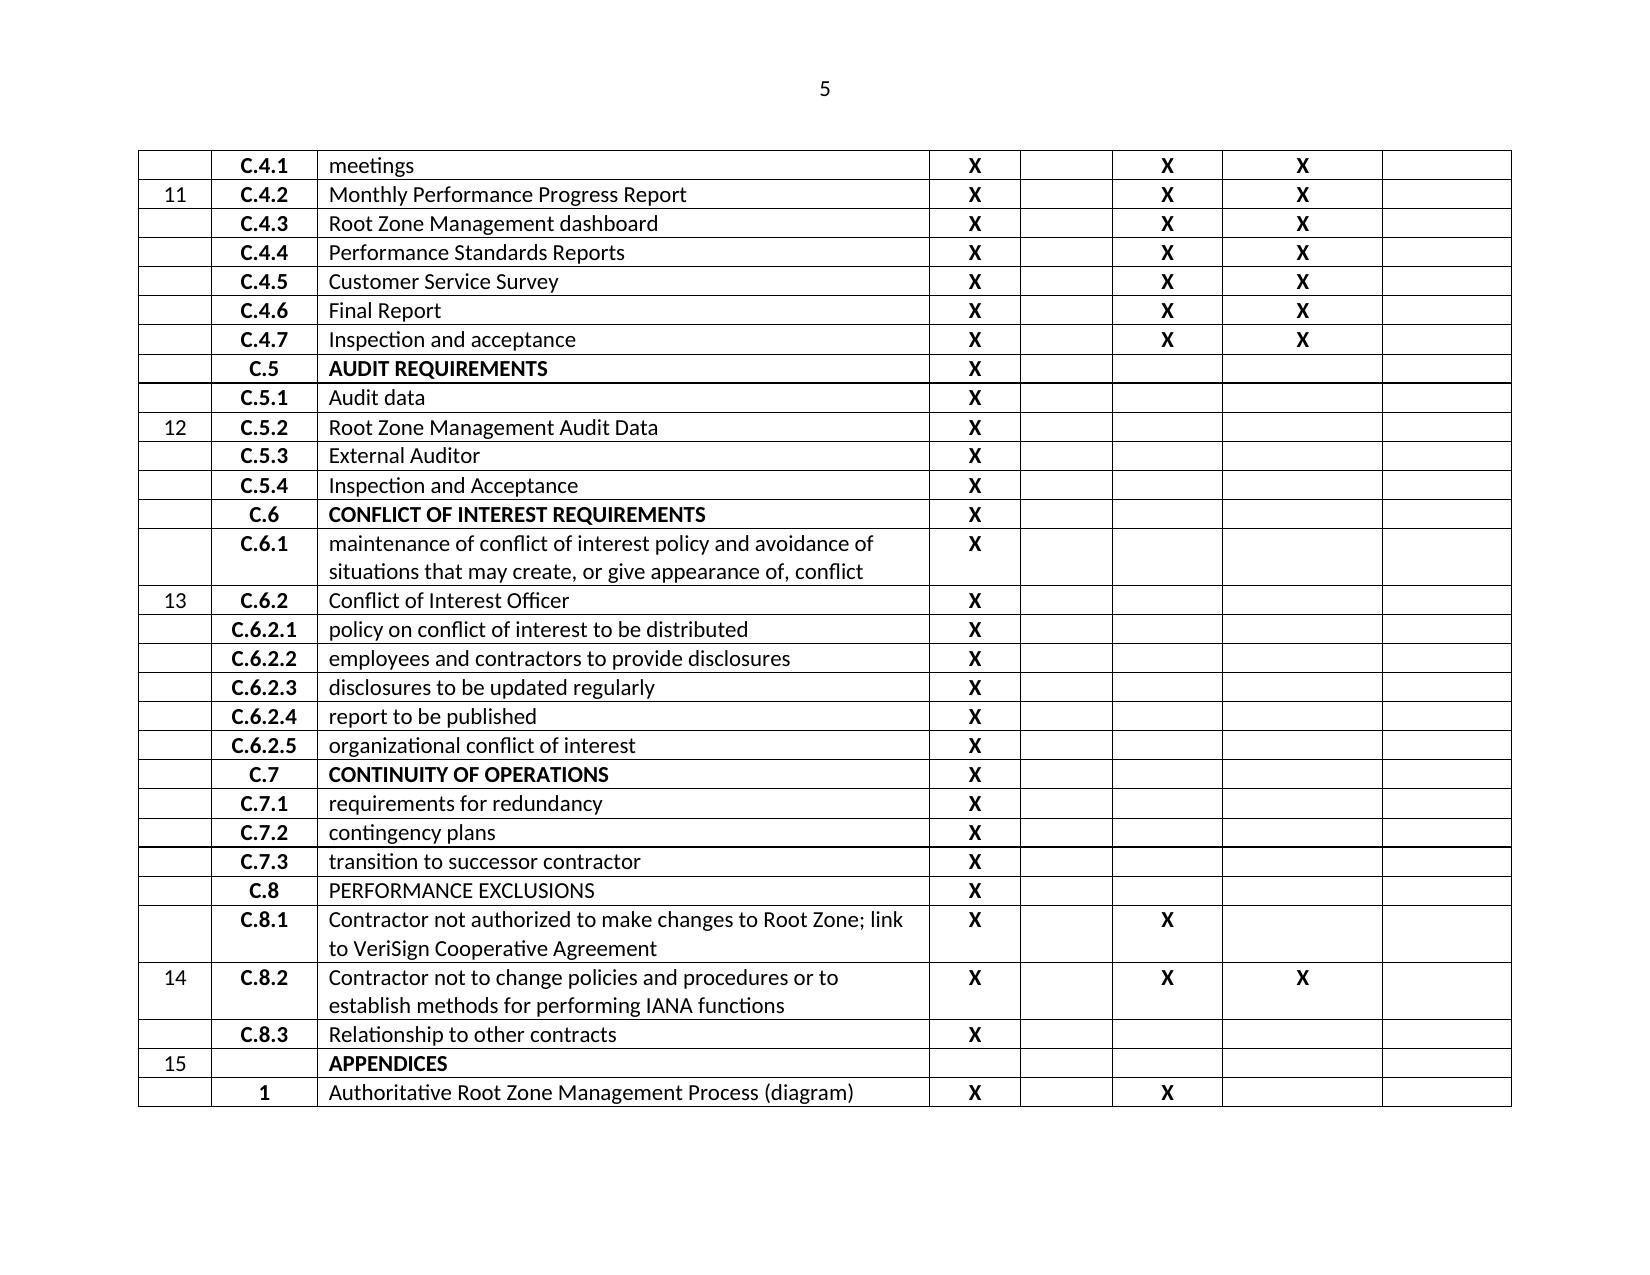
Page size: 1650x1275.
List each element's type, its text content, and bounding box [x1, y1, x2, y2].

table_cell [1383, 180, 1511, 208]
table_cell [139, 325, 211, 353]
table_cell [1383, 296, 1511, 324]
table_cell [1021, 384, 1112, 412]
table_cell [139, 848, 211, 876]
table_cell [1223, 673, 1382, 701]
table_cell [1223, 702, 1382, 730]
table_cell [1223, 413, 1382, 441]
table_cell X [930, 615, 1020, 643]
table_cell APPENDICES [318, 1049, 929, 1077]
table_cell C.6.2.3 [212, 673, 317, 701]
table_cell [1223, 471, 1382, 499]
table_cell C.6 [212, 500, 317, 528]
table_cell X [930, 702, 1020, 730]
table_cell [139, 615, 211, 643]
table_cell Monthly Performance Progress Report [318, 180, 929, 208]
table_cell [1223, 500, 1382, 528]
table_cell C.4.1 [212, 151, 317, 179]
table_cell [139, 760, 211, 788]
table_cell [1223, 789, 1382, 817]
table_cell [1021, 586, 1112, 614]
table_cell [139, 877, 211, 904]
table_cell [139, 529, 211, 585]
table_cell [1113, 413, 1222, 441]
table_cell [139, 644, 211, 672]
table_cell [1383, 819, 1511, 846]
table_cell C.7.1 [212, 789, 317, 817]
table_cell 11 [139, 180, 211, 208]
table_cell requirements for redundancy [318, 789, 929, 817]
table_cell [1223, 877, 1382, 904]
table_cell [1021, 702, 1112, 730]
table_cell X [1113, 238, 1222, 266]
table_cell [1021, 1078, 1112, 1106]
table_cell C.6.2.1 [212, 615, 317, 643]
table_cell [1113, 848, 1222, 876]
table_cell [139, 731, 211, 759]
table_cell C.4.2 [212, 180, 317, 208]
table_cell C.4.5 [212, 267, 317, 295]
table_cell X [1113, 325, 1222, 353]
table_cell [1021, 963, 1112, 1019]
table_cell External Auditor [318, 442, 929, 470]
table_cell [1383, 731, 1511, 759]
table_cell [139, 906, 211, 962]
table_cell X [930, 789, 1020, 817]
table_cell [1383, 529, 1511, 585]
table_cell Inspection and Acceptance [318, 471, 929, 499]
table_cell [1113, 442, 1222, 470]
table_cell [1383, 615, 1511, 643]
table_cell C.6.2 [212, 586, 317, 614]
table_cell X [1223, 963, 1382, 1019]
table_cell X [930, 180, 1020, 208]
table_cell [1383, 325, 1511, 353]
table_cell 1 [212, 1078, 317, 1106]
table_cell [1383, 151, 1511, 179]
table_cell Root Zone Management Audit Data [318, 413, 929, 441]
table_cell transition to successor contractor [318, 848, 929, 876]
table_cell X [930, 471, 1020, 499]
table_cell X [1223, 209, 1382, 237]
table_cell C.4.3 [212, 209, 317, 237]
table_cell [1383, 1049, 1511, 1077]
table_cell X [930, 413, 1020, 441]
table_cell [1021, 209, 1112, 237]
table_cell [1021, 848, 1112, 876]
table_cell [1223, 442, 1382, 470]
table_cell [1383, 906, 1511, 962]
table_cell X [930, 644, 1020, 672]
table_cell X [930, 1020, 1020, 1048]
table_cell X [930, 267, 1020, 295]
table_cell [1383, 673, 1511, 701]
table_cell C.8 [212, 877, 317, 904]
table_cell [139, 819, 211, 846]
table_cell [1021, 529, 1112, 585]
table_cell [1113, 529, 1222, 585]
table_cell [1383, 413, 1511, 441]
table_cell [1021, 1049, 1112, 1077]
table_cell C.4.7 [212, 325, 317, 353]
table_cell [1383, 789, 1511, 817]
table_cell [139, 702, 211, 730]
table_cell [1383, 355, 1511, 382]
table_cell [1021, 180, 1112, 208]
table_cell X [1113, 151, 1222, 179]
table_cell PERFORMANCE EXCLUSIONS [318, 877, 929, 904]
table_cell employees and contractors to provide disclosures [318, 644, 929, 672]
table_cell [139, 355, 211, 382]
table_cell X [930, 529, 1020, 585]
table_cell C.5.4 [212, 471, 317, 499]
table_cell [1113, 702, 1222, 730]
table_cell X [1113, 267, 1222, 295]
table_cell [1383, 238, 1511, 266]
table_cell X [1113, 963, 1222, 1019]
table_cell C.7.2 [212, 819, 317, 846]
table_cell [1223, 1020, 1382, 1048]
table_cell X [1223, 267, 1382, 295]
table_cell C.8.2 [212, 963, 317, 1019]
table_cell [139, 673, 211, 701]
table_cell X [1113, 906, 1222, 962]
table_cell [1383, 877, 1511, 904]
table_cell [1223, 760, 1382, 788]
table_cell C.4.4 [212, 238, 317, 266]
table_cell [1113, 731, 1222, 759]
table_cell [1113, 471, 1222, 499]
table_cell [212, 1049, 317, 1077]
table_cell [1113, 789, 1222, 817]
table_cell [1021, 1020, 1112, 1048]
table_cell X [930, 442, 1020, 470]
table_cell maintenance of conflict of interest policy and avoidance of situations that may create, or give appearance of, conflict [318, 529, 929, 585]
table_cell C.5 [212, 355, 317, 382]
table_cell [1383, 848, 1511, 876]
table_cell C.6.2.5 [212, 731, 317, 759]
table_cell X [930, 731, 1020, 759]
table_cell disclosures to be updated regularly [318, 673, 929, 701]
table_cell X [930, 209, 1020, 237]
table_cell [139, 238, 211, 266]
table_cell [1113, 586, 1222, 614]
table_cell meetings [318, 151, 929, 179]
table_cell X [930, 906, 1020, 962]
table_cell [1021, 819, 1112, 846]
table_cell [1021, 325, 1112, 353]
table_cell X [1113, 1078, 1222, 1106]
table_cell Relationship to other contracts [318, 1020, 929, 1048]
table_cell organizational conflict of interest [318, 731, 929, 759]
table_cell Inspection and acceptance [318, 325, 929, 353]
table_cell [1021, 355, 1112, 382]
table_cell policy on conflict of interest to be distributed [318, 615, 929, 643]
table_cell [139, 471, 211, 499]
table_cell 12 [139, 413, 211, 441]
table_cell [1383, 209, 1511, 237]
table_cell Conflict of Interest Officer [318, 586, 929, 614]
table_cell [1383, 500, 1511, 528]
table_cell [139, 789, 211, 817]
table_cell X [930, 877, 1020, 904]
table_cell contingency plans [318, 819, 929, 846]
table_cell [139, 1020, 211, 1048]
table_cell X [930, 760, 1020, 788]
table_cell [1223, 644, 1382, 672]
table_cell [1223, 819, 1382, 846]
table_cell C.5.1 [212, 384, 317, 412]
table_cell [139, 384, 211, 412]
table_cell X [1223, 325, 1382, 353]
table_cell [1113, 500, 1222, 528]
table_cell [1021, 615, 1112, 643]
table_cell Performance Standards Reports [318, 238, 929, 266]
table_cell C.6.1 [212, 529, 317, 585]
table_cell [1223, 1049, 1382, 1077]
table_cell [1383, 963, 1511, 1019]
table_cell X [930, 296, 1020, 324]
table_cell [1021, 267, 1112, 295]
table_cell C.7.3 [212, 848, 317, 876]
table_cell [139, 1078, 211, 1106]
table_cell [1021, 731, 1112, 759]
table_cell [1223, 615, 1382, 643]
table_cell [1223, 906, 1382, 962]
table_cell [1113, 819, 1222, 846]
table_cell X [930, 586, 1020, 614]
table_cell X [1223, 238, 1382, 266]
table_cell [1383, 442, 1511, 470]
table_cell X [1223, 180, 1382, 208]
table_cell [1021, 151, 1112, 179]
table_cell C.4.6 [212, 296, 317, 324]
table_cell report to be published [318, 702, 929, 730]
table_cell [1223, 355, 1382, 382]
table_cell [139, 500, 211, 528]
table_cell [1383, 384, 1511, 412]
table_cell [1383, 1020, 1511, 1048]
table_cell [1021, 877, 1112, 904]
table_cell [1113, 1049, 1222, 1077]
table_cell [1021, 471, 1112, 499]
table_cell [1113, 355, 1222, 382]
table_cell C.6.2.2 [212, 644, 317, 672]
table_cell [1383, 471, 1511, 499]
table_cell C.8.3 [212, 1020, 317, 1048]
table_cell [1021, 789, 1112, 817]
table_cell Authoritative Root Zone Management Process (diagram) [318, 1078, 929, 1106]
table_cell C.5.3 [212, 442, 317, 470]
table_cell [1383, 1078, 1511, 1106]
table_cell [1113, 644, 1222, 672]
table_cell [139, 296, 211, 324]
table_cell [1223, 1078, 1382, 1106]
table_cell [1223, 848, 1382, 876]
table_cell Final Report [318, 296, 929, 324]
table_cell X [930, 1078, 1020, 1106]
table_cell C.6.2.4 [212, 702, 317, 730]
table_cell [1383, 267, 1511, 295]
table_cell AUDIT REQUIREMENTS [318, 355, 929, 382]
table_cell Contractor not authorized to make changes to Root Zone; link to VeriSign Cooperative Agreement [318, 906, 929, 962]
table_cell X [1223, 296, 1382, 324]
table_cell [139, 209, 211, 237]
table_cell [1223, 529, 1382, 585]
table_cell [1021, 442, 1112, 470]
table_cell X [930, 819, 1020, 846]
table_cell [1021, 413, 1112, 441]
table_cell [1223, 586, 1382, 614]
table_cell [1113, 1020, 1222, 1048]
table_cell [1113, 384, 1222, 412]
table_cell [1021, 760, 1112, 788]
table_cell [1383, 702, 1511, 730]
table_cell X [930, 963, 1020, 1019]
table_cell X [930, 355, 1020, 382]
table_cell C.7 [212, 760, 317, 788]
table_cell [1021, 500, 1112, 528]
table_cell 13 [139, 586, 211, 614]
table_cell [1383, 586, 1511, 614]
table_cell C.8.1 [212, 906, 317, 962]
table_cell X [1113, 209, 1222, 237]
table_cell [1021, 296, 1112, 324]
table_cell [139, 267, 211, 295]
table_cell [1383, 760, 1511, 788]
table_cell X [930, 848, 1020, 876]
table_cell C.5.2 [212, 413, 317, 441]
table_cell [1113, 615, 1222, 643]
table_cell Contractor not to change policies and procedures or to establish methods for performing IANA functions [318, 963, 929, 1019]
table_cell CONTINUITY OF OPERATIONS [318, 760, 929, 788]
table_cell X [930, 151, 1020, 179]
table_cell [1021, 238, 1112, 266]
table_cell [1021, 906, 1112, 962]
table_cell [1113, 760, 1222, 788]
table_cell [1383, 644, 1511, 672]
table_cell Customer Service Survey [318, 267, 929, 295]
table_cell [1223, 731, 1382, 759]
table_cell [139, 442, 211, 470]
table_cell [1021, 644, 1112, 672]
table_cell X [1113, 180, 1222, 208]
table_cell 14 [139, 963, 211, 1019]
table_cell X [930, 384, 1020, 412]
table_cell [1113, 877, 1222, 904]
table_cell X [930, 325, 1020, 353]
table_cell X [930, 673, 1020, 701]
table_cell Root Zone Management dashboard [318, 209, 929, 237]
table_cell [930, 1049, 1020, 1077]
table_cell [1223, 384, 1382, 412]
table_cell 15 [139, 1049, 211, 1077]
table_cell Audit data [318, 384, 929, 412]
table_cell [1113, 673, 1222, 701]
table_cell [1021, 673, 1112, 701]
table_cell CONFLICT OF INTEREST REQUIREMENTS [318, 500, 929, 528]
table_cell X [1113, 296, 1222, 324]
table_cell X [930, 238, 1020, 266]
table_cell X [1223, 151, 1382, 179]
table_cell X [930, 500, 1020, 528]
table_cell [139, 151, 211, 179]
